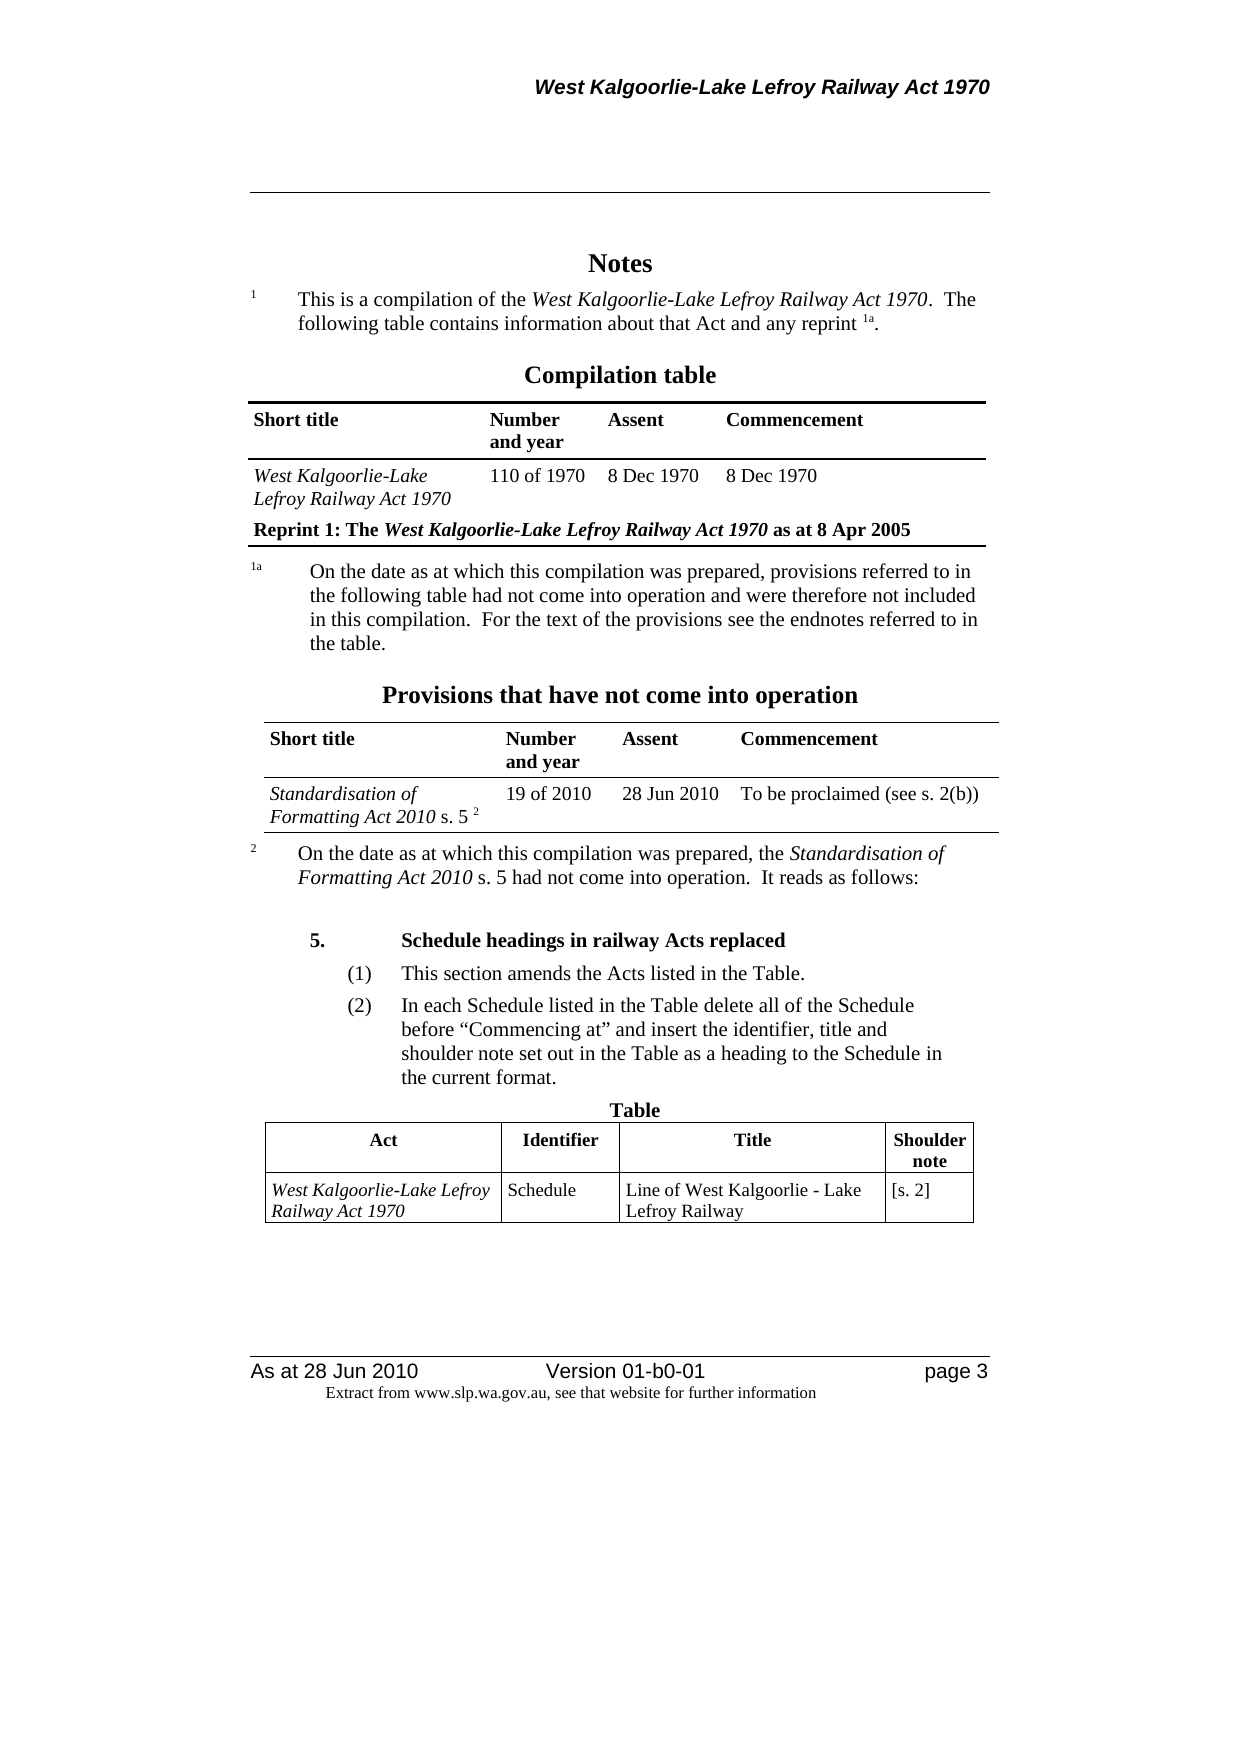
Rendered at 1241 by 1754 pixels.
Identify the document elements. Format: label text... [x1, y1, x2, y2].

subtitle Notes [250, 247, 990, 279]
table_cell Standardisation of Formatting Act 2010 s. 5 2 [264, 778, 499, 832]
table_cell 8 Dec 1970 [720, 460, 986, 513]
table_cell West Kalgoorlie-Lake Lefroy Railway Act 1970 [248, 460, 484, 513]
table_header Short title [248, 404, 484, 457]
table_header Commencement [720, 404, 986, 457]
table_cell 110 of 1970 [484, 460, 602, 513]
text (2) In each Schedule listed in the Table delete all of the Schedule before “Commencing at” and insert the identifier, title and shoulder note set out in the Table as a heading to the Schedule in the current format. [312, 993, 960, 1089]
text (1) This section amends the Acts listed in the Table. [312, 961, 960, 985]
table_cell 8 Dec 1970 [602, 460, 720, 513]
table_cell Reprint 1: The West Kalgoorlie-Lake Lefroy Railway Act 1970 as at 8 Apr 2005 [248, 514, 986, 544]
table_header Shoulder note [886, 1123, 973, 1172]
table_header Title [620, 1123, 885, 1172]
table_cell To be proclaimed (see s. 2(b)) [734, 778, 998, 832]
subtitle Provisions that have not come into operation [250, 680, 990, 709]
table_cell Line of West Kalgoorlie - Lake Lefroy Railway [620, 1173, 885, 1222]
table_cell West Kalgoorlie-Lake Lefroy Railway Act 1970 [266, 1173, 501, 1222]
table_header Short title [264, 723, 499, 777]
text 1 This is a compilation of the West Kalgoorlie-Lake Lefroy Railway Act 1970. The following table contains information about that Act and any reprint 1a. [250, 287, 990, 335]
table_header Act [266, 1123, 501, 1172]
subtitle Compilation table [250, 360, 990, 389]
table_cell 19 of 2010 [500, 778, 616, 832]
text 2 On the date as at which this compilation was prepared, the Standardisation of Formatting Act 2010 s. 5 had not come into operation. It reads as follows: [250, 841, 990, 889]
subtitle 5. Schedule headings in railway Acts replaced [309, 928, 960, 952]
table_header Commencement [734, 723, 998, 777]
table_header Assent [602, 404, 720, 457]
table_cell Schedule [502, 1173, 619, 1222]
table_cell [s. 2] [886, 1173, 973, 1222]
text 1a On the date as at which this compilation was prepared, provisions referred to in the following table had not come into operation and were therefore not included in this compilation. For the text of the provisions see the endnotes referred to in the table. [250, 559, 990, 655]
table_header Number and year [500, 723, 616, 777]
table_cell 28 Jun 2010 [616, 778, 734, 832]
table_header Number and year [484, 404, 602, 457]
table_header Assent [616, 723, 734, 777]
subtitle Table [309, 1098, 960, 1122]
table_header Identifier [502, 1123, 619, 1172]
